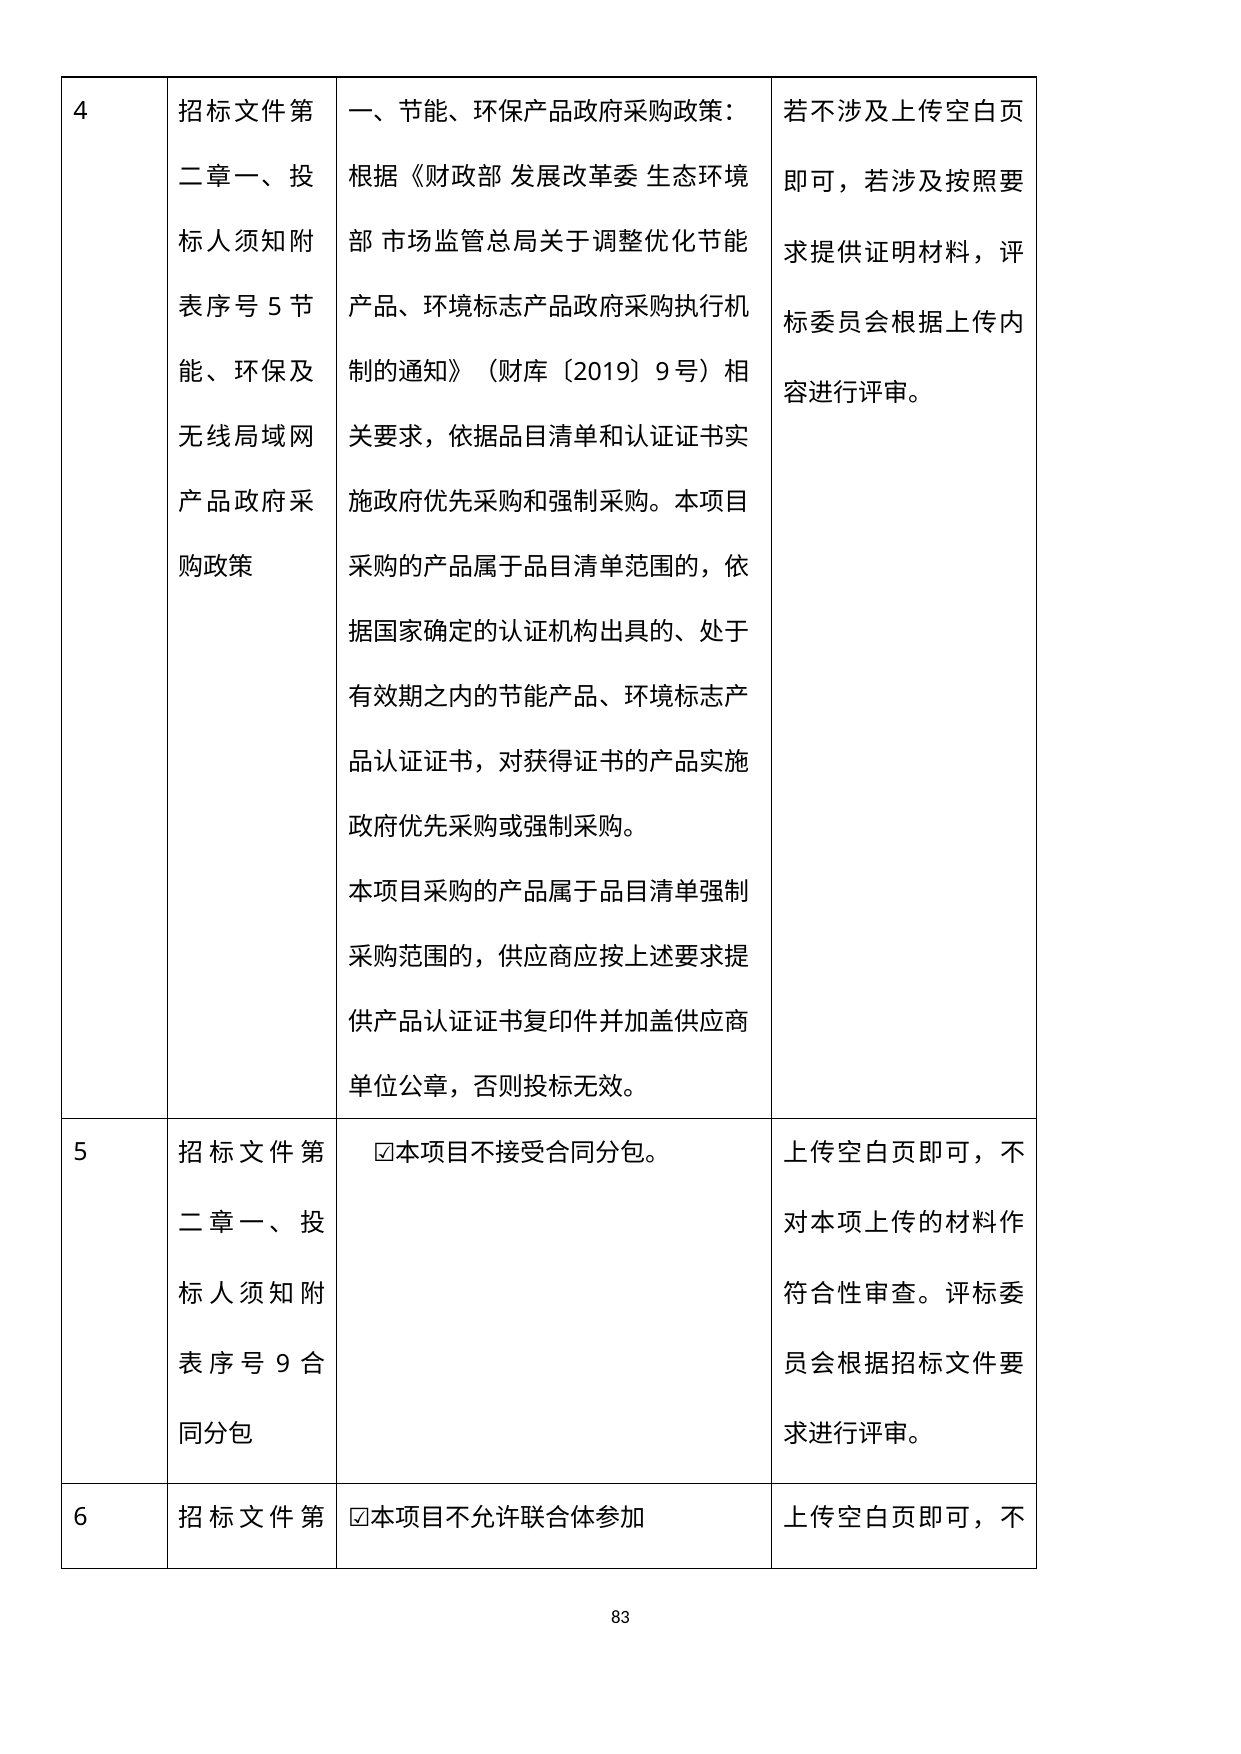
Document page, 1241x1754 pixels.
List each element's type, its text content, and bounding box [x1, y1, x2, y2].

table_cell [772, 1484, 1036, 1567]
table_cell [772, 1119, 1036, 1482]
table_cell 招标文件第二章一、投标人须知附表序号5节能、环保及无线局域网产品政府采购政策 [168, 78, 336, 1117]
table_cell 4 [62, 78, 167, 1117]
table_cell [337, 1484, 771, 1567]
table_cell ☑本项目不接受合同分包。 [337, 1119, 771, 1482]
table_cell 一、节能、环保产品政府采购政策： 根据《财政部 发展改革委 生态环境部 市场监管总局关于调整优化节能产品、环境标志产品政府采购执行机制的通知》（财库〔2019〕9号）相关要求，依据品目清单和认证证书实施政府优先采购和强制采购。本项目采购的产品属于品目清单范围的，依据国家确定的认证机构出具的、处于有效期之内的节能产品、环境标志产品认证证书，对获得证书的产品实施政府优先采购或强制采购。 本项目采购的产品属于品目清单强制采购范围的，供应商应按上述要求提供产品认证证书复印件并加盖供应商单位公章，否则投标无效。 [337, 78, 771, 1117]
table_cell 5 [62, 1119, 167, 1482]
table_cell 6 [62, 1484, 167, 1567]
table_cell 若不涉及上传空白页即可，若涉及按照要求提供证明材料，评标委员会根据上传内容进行评审。 [772, 78, 1036, 1117]
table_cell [168, 1484, 336, 1567]
table_cell 招标文件第二章一、投标人须知附表序号9合同分包 [168, 1119, 336, 1482]
